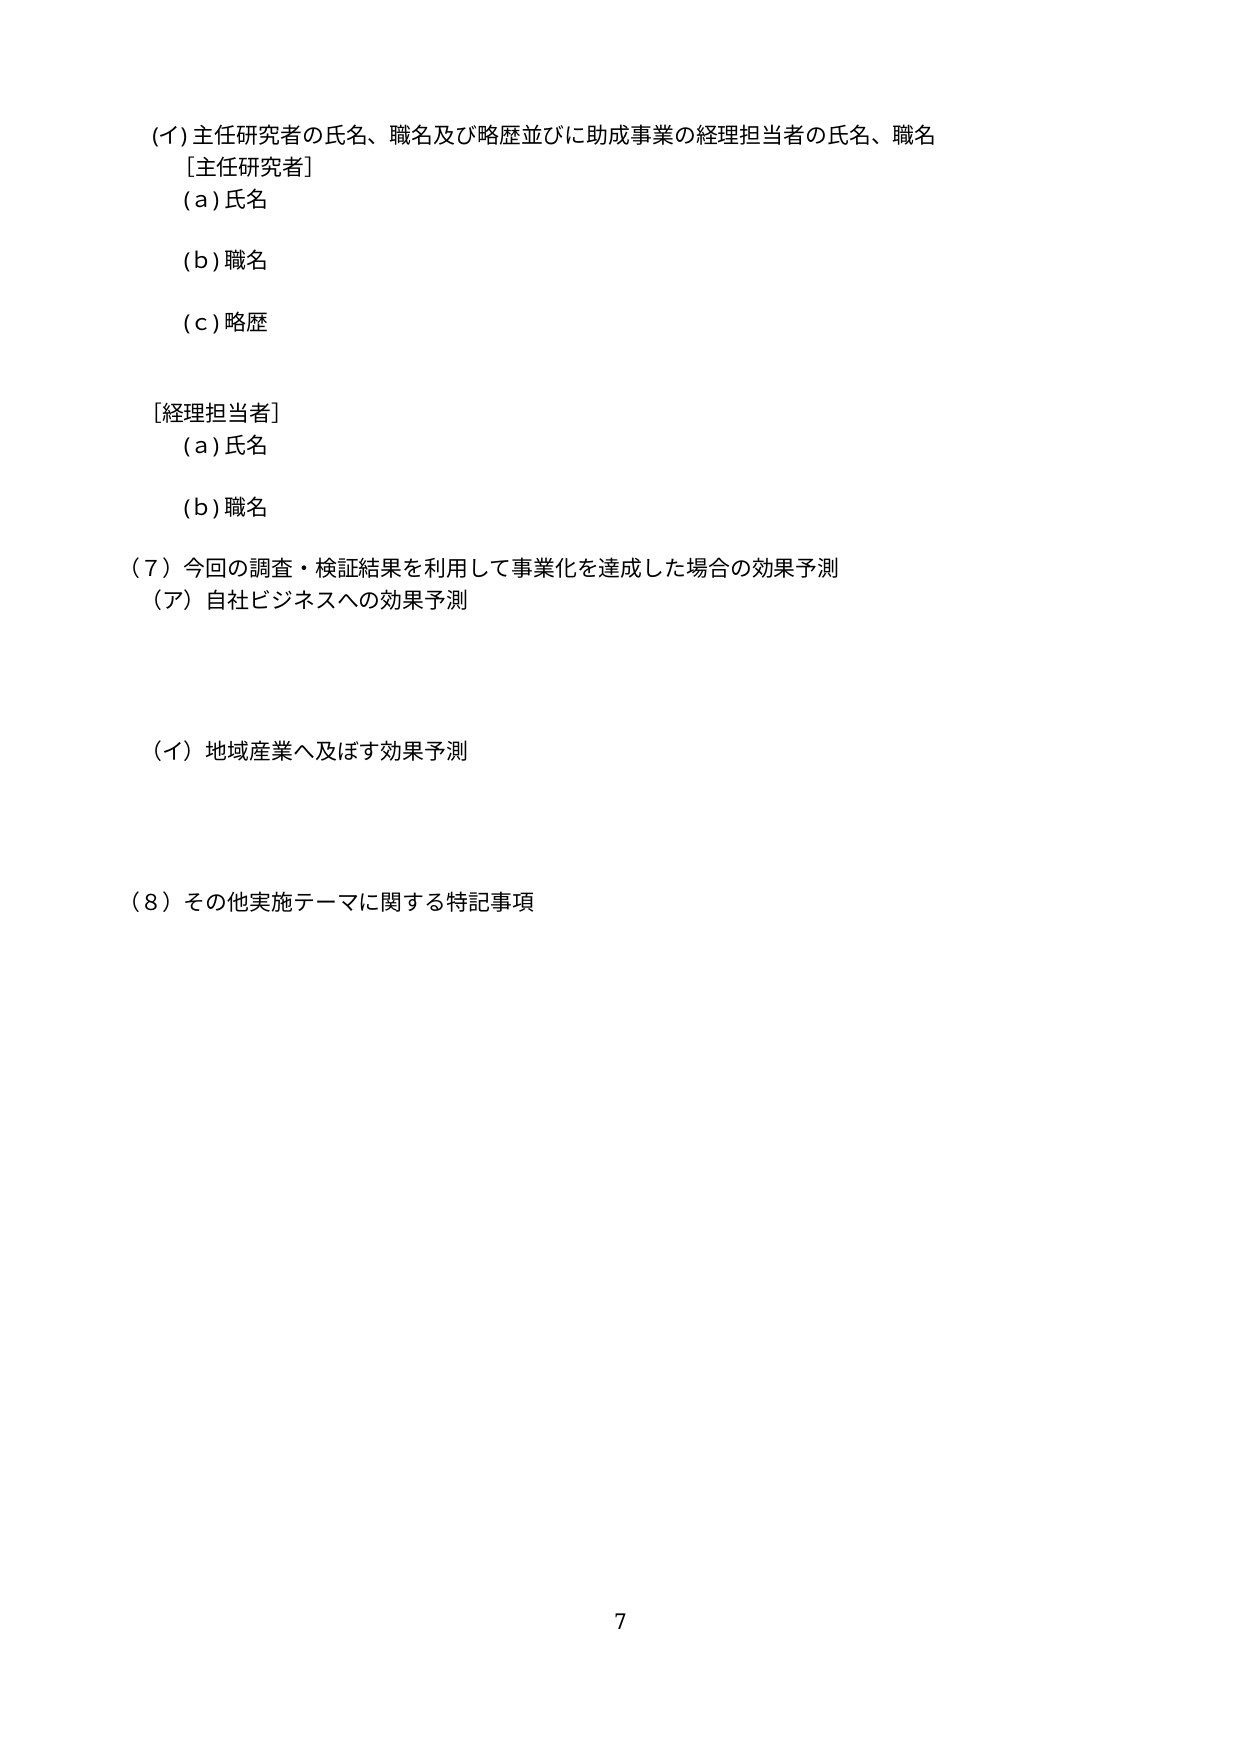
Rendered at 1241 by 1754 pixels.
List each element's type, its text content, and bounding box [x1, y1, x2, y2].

text (ａ) 氏名 [118, 428, 1122, 460]
text (ｂ) 職名 [118, 243, 1122, 275]
text (ａ) 氏名 [118, 182, 1122, 214]
text ［主任研究者］ [151, 150, 1111, 182]
text (ｃ) 略歴 [118, 305, 1122, 337]
text （ア）自社ビジネスへの効果予測 [118, 583, 1122, 614]
text (ｂ) 職名 [118, 489, 1122, 521]
text ［経理担当者］ [118, 396, 1122, 428]
text （７）今回の調査・検証結果を利用して事業化を達成した場合の効果予測 [118, 551, 1122, 583]
text （イ）地域産業へ及ぼす効果予測 [118, 734, 1122, 765]
text （８）その他実施テーマに関する特記事項 [118, 884, 1122, 916]
text (イ) 主任研究者の氏名、職名及び略歴並びに助成事業の経理担当者の氏名、職名 [151, 118, 1111, 150]
